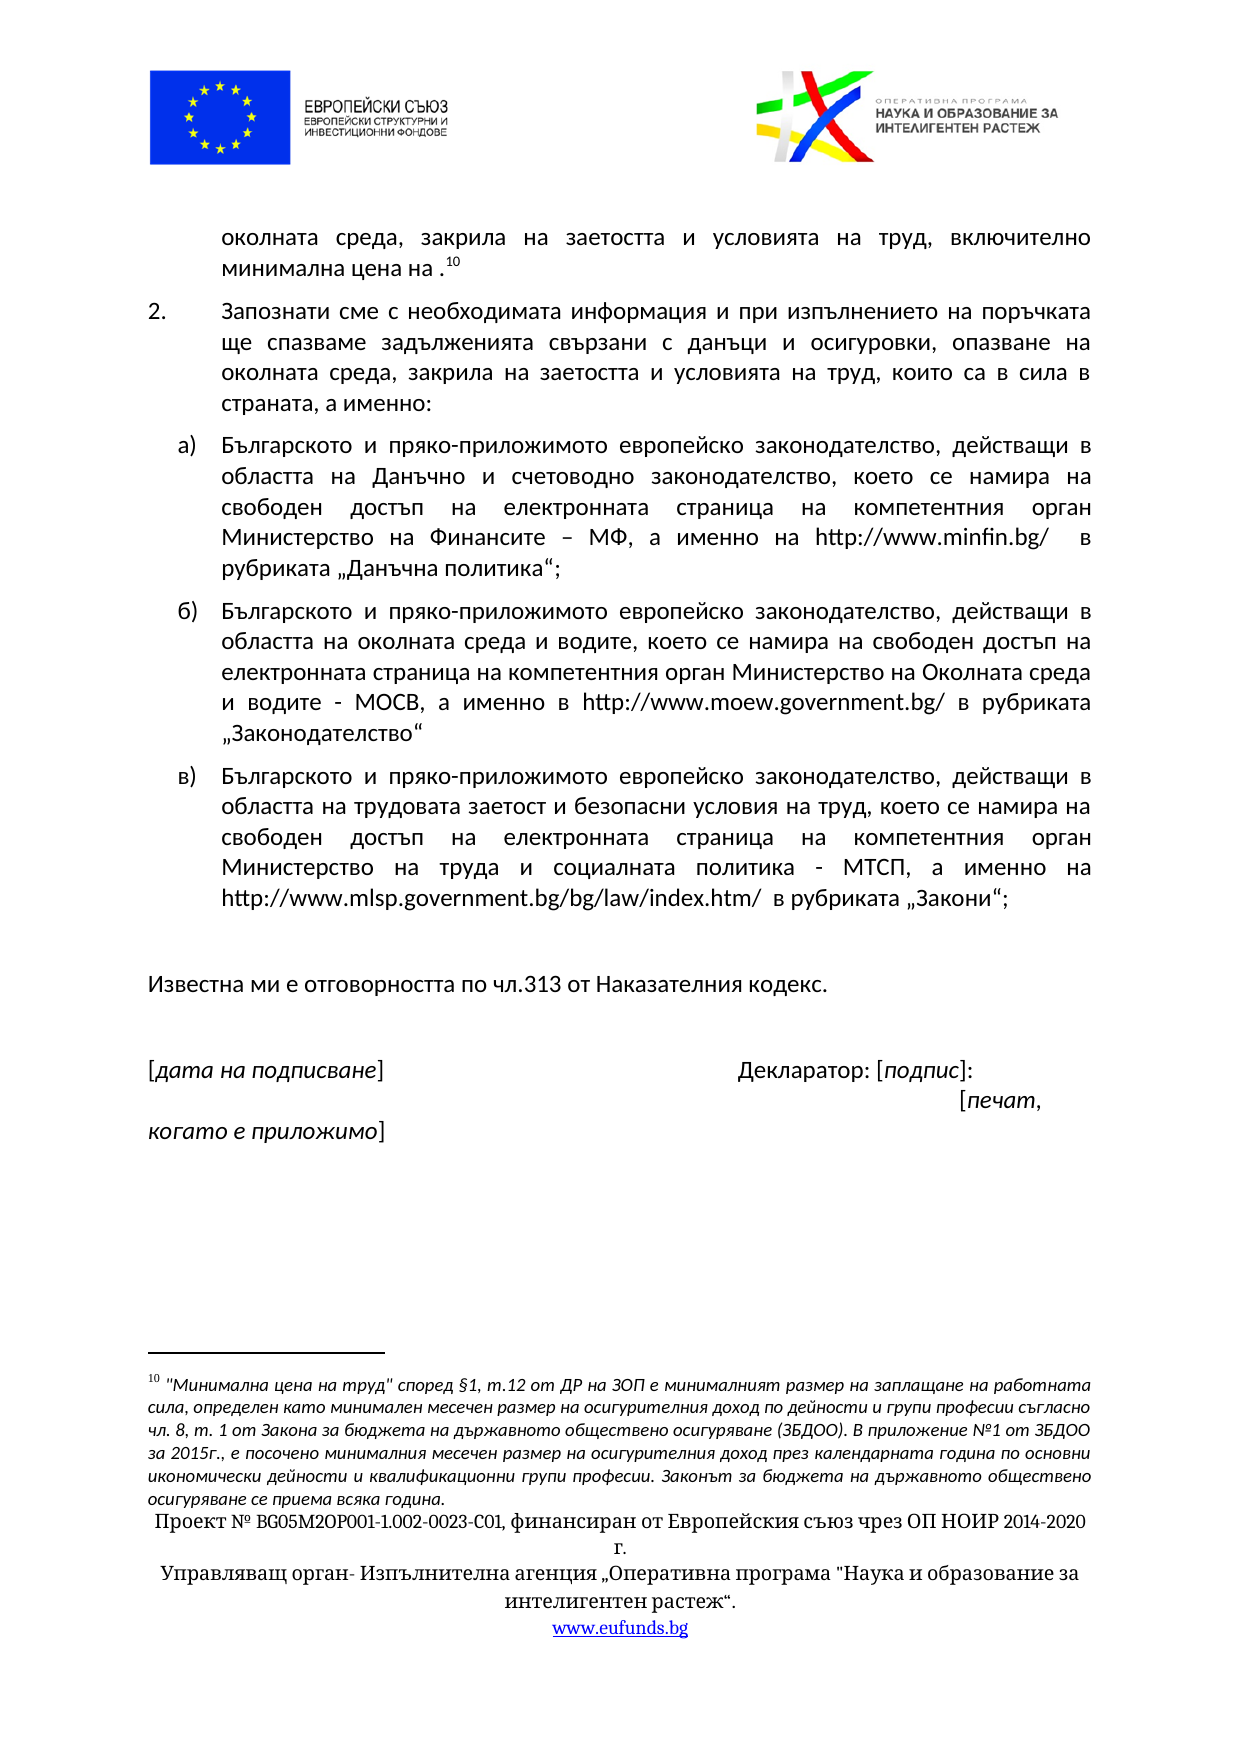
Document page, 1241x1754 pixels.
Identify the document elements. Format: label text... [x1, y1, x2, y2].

text б) Българското и пряко-приложимото европейско законодателство, действащи в областта на околната среда и водите, което се намира на свободен достъп на електронната страница на компетентния орган Министерство на Околната среда и водите - МОСВ, а именно в http://www.moew.government.bg/ в рубриката „Законодателство“ [177, 595, 1093, 747]
picture [136, 56, 481, 170]
text Известна ми е отговорността по чл.313 от Наказателния кодекс. [148, 968, 1093, 998]
text 2. Запознати сме с необходимата информация и при изпълнението на поръчката ще спазваме задълженията свързани с данъци и осигуровки, опазване на околната среда, закрила на заетостта и условията на труд, които са в сила в страната, а именно: [148, 295, 1093, 417]
text а) Българското и пряко-приложимото европейско законодателство, действащи в областта на Данъчно и счетоводно законодателство, което се намира на свободен достъп на електронната страница на компетентния орган Министерство на Финансите – МФ, а именно на http://www.minfin.bg/ в рубриката „Данъчна политика“; [177, 430, 1093, 582]
picture [744, 54, 1075, 169]
text [дата на подписване] Декларатор: [подпис]: [печат, когато е приложимо] [148, 1054, 1093, 1146]
text в) Българското и пряко-приложимото европейско законодателство, действащи в областта на трудовата заетост и безопасни условия на труд, което се намира на свободен достъп на електронната страница на компетентния орган Министерство на труда и социалната политика - МТСП, а именно на http://www.mlsp.government.bg/bg/law/index.htm/ в рубриката „Закони“; [177, 760, 1093, 912]
